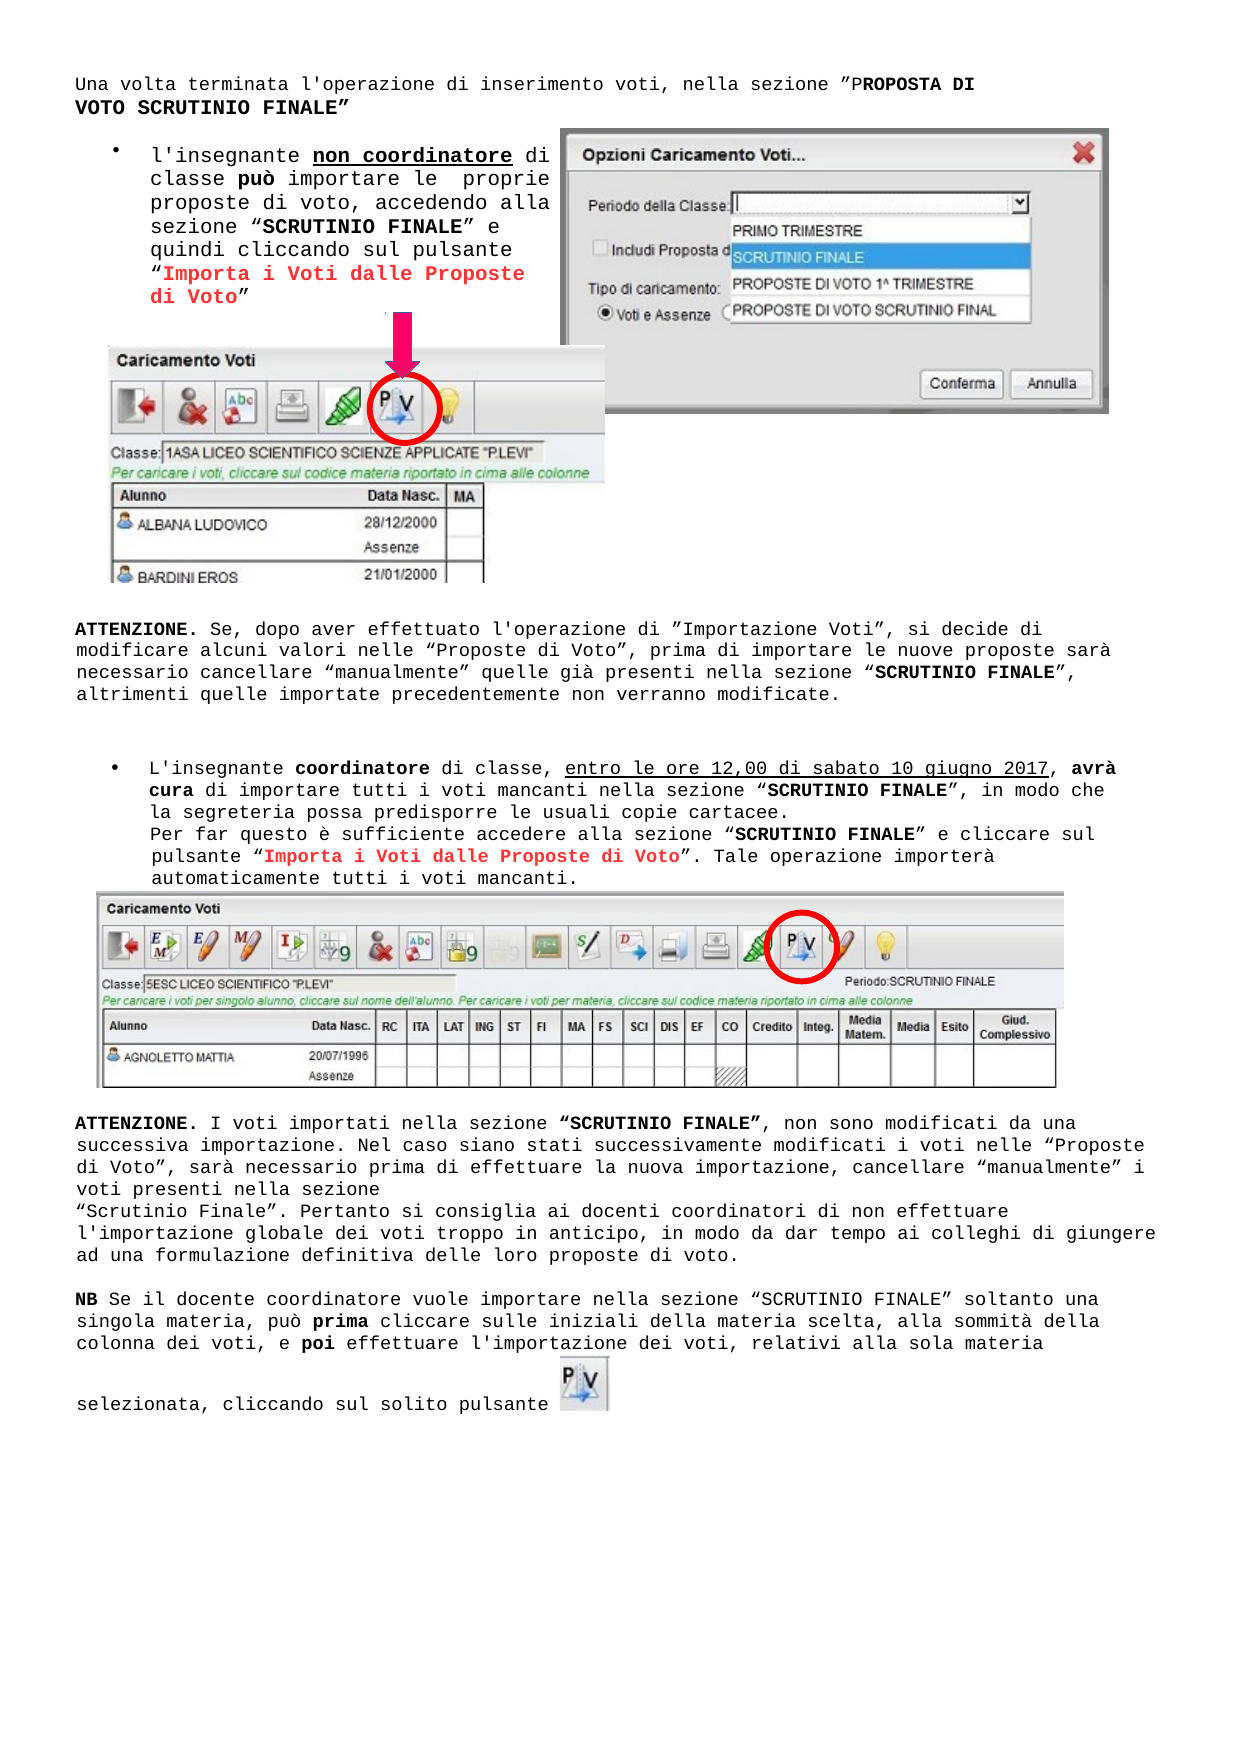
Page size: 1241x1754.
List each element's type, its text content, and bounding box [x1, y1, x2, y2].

picture [108, 128, 1109, 583]
text ATTENZIONE. I voti importati nella sezione “SCRUTINIO FINALE”, non sono modificati da una successiva importazione. Nel caso siano stati successivamente modificati i voti nelle “Proposte di Voto”, sarà necessario prima di effettuare la nuova importazione, cancellare “manualmente” i voti presenti nella sezione [75, 1114, 1165, 1201]
text Per far questo è sufficiente accedere alla sezione “SCRUTINIO FINALE” e cliccare sul pulsante “Importa i Voti dalle Proposte di Voto”. Tale operazione importerà automaticamente tutti i voti mancanti. [150, 825, 1165, 890]
text “Scrutinio Finale”. Pertanto si consiglia ai docenti coordinatori di non effettuare l'importazione globale dei voti troppo in anticipo, in modo da dar tempo ai colleghi di giungere ad una formulazione definitiva delle loro proposte di voto. [75, 1202, 1165, 1267]
picture [96, 891, 1064, 1088]
text Una volta terminata l'operazione di inserimento voti, nella sezione ”PROPOSTA DI [75, 75, 1165, 96]
picture [373, 378, 436, 439]
picture [559, 1355, 610, 1411]
text ATTENZIONE. Se, dopo aver effettuato l'operazione di ”Importazione Voti”, si decide di modificare alcuni valori nelle “Proposte di Voto”, prima di importare le nuove proposte sarà necessario cancellare “manualmente” quelle già presenti nella sezione “SCRUTINIO FINALE”, altrimenti quelle importate precedentemente non verranno modificate. [75, 619, 1165, 706]
text NB Se il docente coordinatore vuole importare nella sezione “SCRUTINIO FINALE” soltanto una singola materia, può prima cliccare sulle iniziali della materia scelta, alla sommità della colonna dei voti, e poi effettuare l'importazione dei voti, relativi alla sola materia selezionata, cliccando sul solito pulsante [75, 1290, 1165, 1416]
list L'insegnante coordinatore di classe, entro le ore 12,00 di sabato 10 giugno 2017, avrà cura di importare tutti i voti mancanti nella sezione “SCRUTINIO FINALE”, in modo che la segreteria possa predisporre le usuali copie cartacee. [111, 755, 1136, 824]
